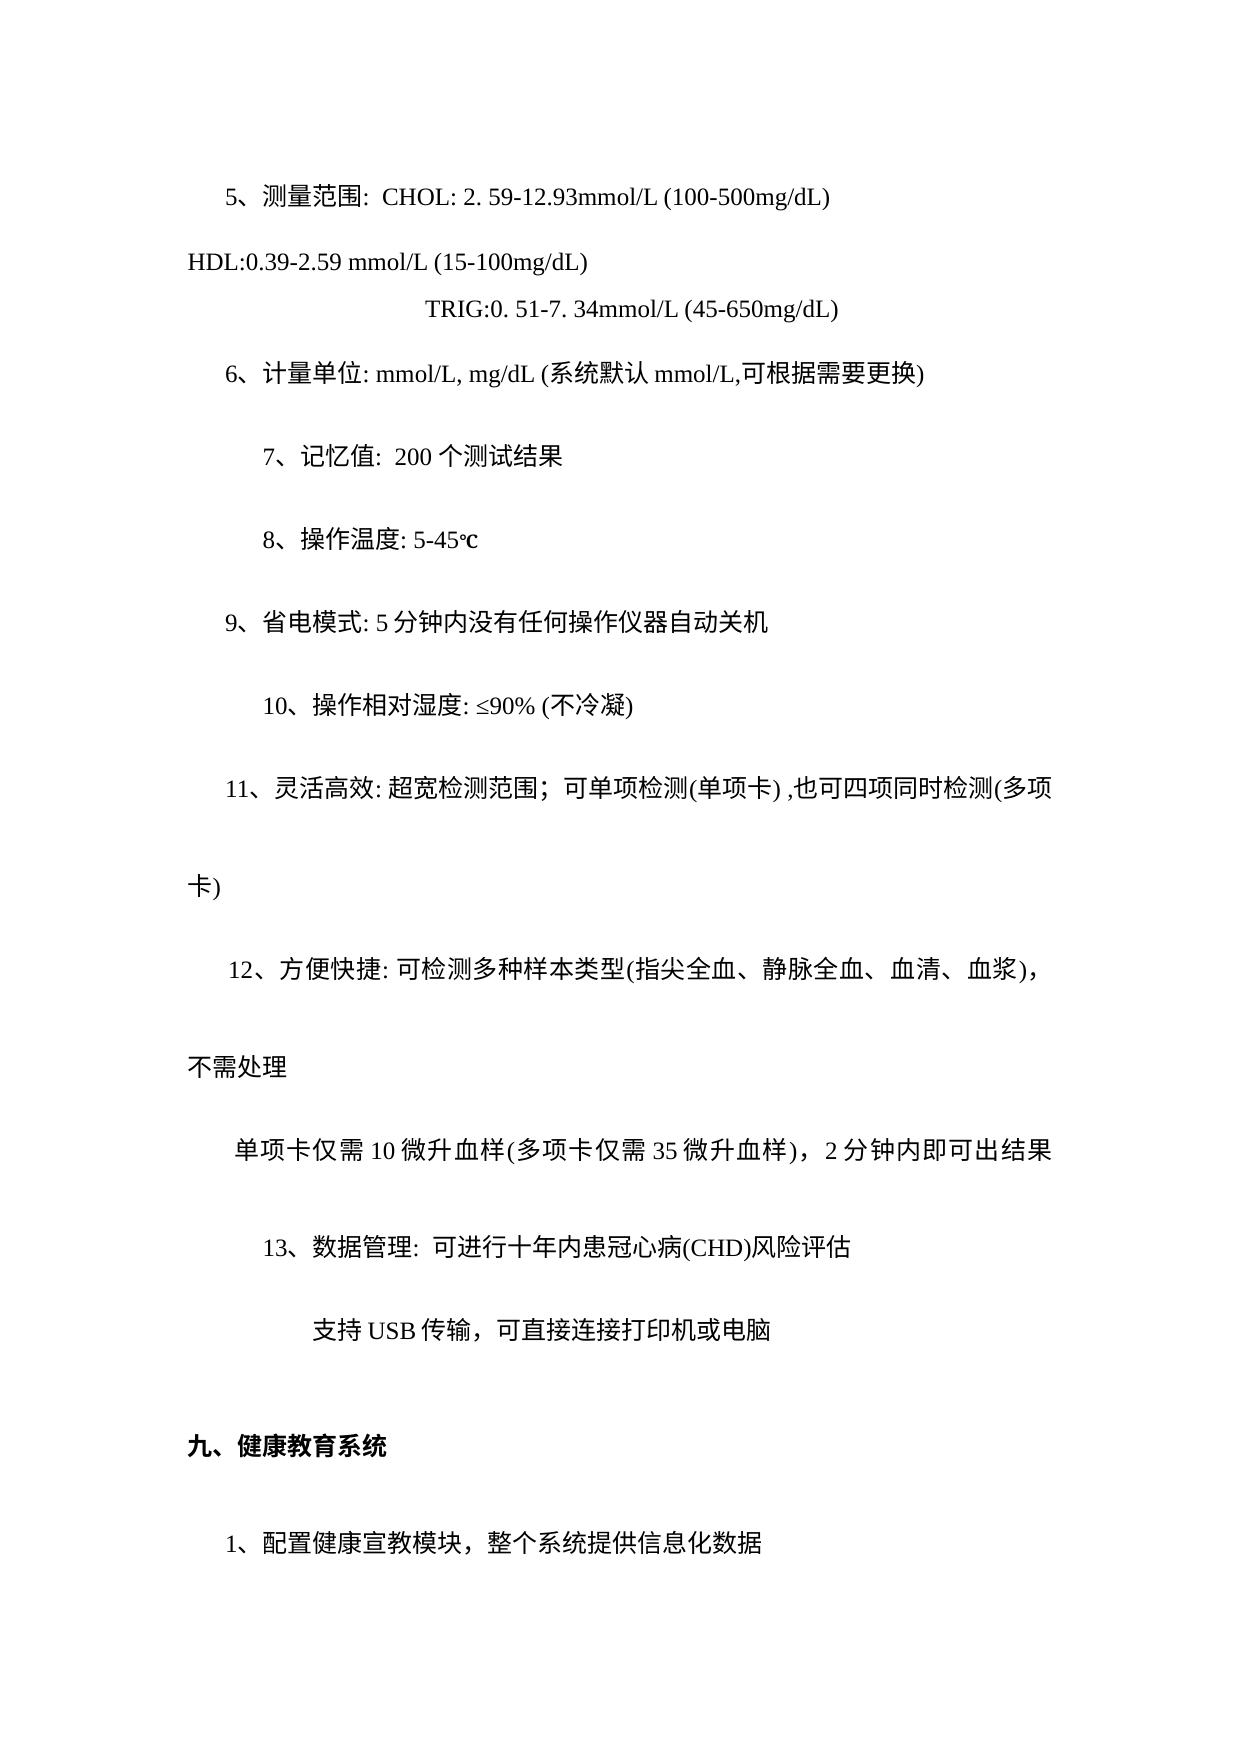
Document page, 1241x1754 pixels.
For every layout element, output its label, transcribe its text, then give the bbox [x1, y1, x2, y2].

text 1、配置健康宣教模块，整个系统提供信息化数据 [187, 1509, 1053, 1574]
text 单项卡仅需10微升血样(多项卡仅需35微升血样)，2分钟内即可出结果13、数据管理: 可进行十年内患冠心病(CHD)风险评估 [187, 1116, 1053, 1278]
text 9、省电模式: 5分钟内没有任何操作仪器自动关机 [187, 588, 1053, 653]
text 5、测量范围: CHOL: 2. 59-12.93mmol/L (100-500mg/dL) [187, 162, 1053, 227]
text 7、记忆值: 200 个测试结果 [187, 422, 1053, 487]
text HDL:0.39-2.59 mmol/L (15-100mg/dL) [187, 245, 1053, 278]
text 支持USB传输，可直接连接打印机或电脑 [187, 1296, 1053, 1361]
text 10、操作相对湿度: ≤90% (不冷凝) [187, 671, 1053, 736]
text 6、计量单位: mmol/L, mg/dL (系统默认mmol/L,可根据需要更换) [187, 339, 1053, 404]
text 12、方便快捷: 可检测多种样本类型(指尖全血、静脉全血、血清、血浆)，不需处理 [187, 935, 1053, 1098]
text 九、健康教育系统 [187, 1412, 1053, 1477]
text 8、操作温度: 5-45℃ [187, 505, 1053, 570]
text 11、灵活高效: 超宽检测范围；可单项检测(单项卡) ,也可四项同时检测(多项卡) [187, 754, 1053, 917]
text TRIG:0. 51-7. 34mmol/L (45-650mg/dL) [187, 292, 1053, 324]
